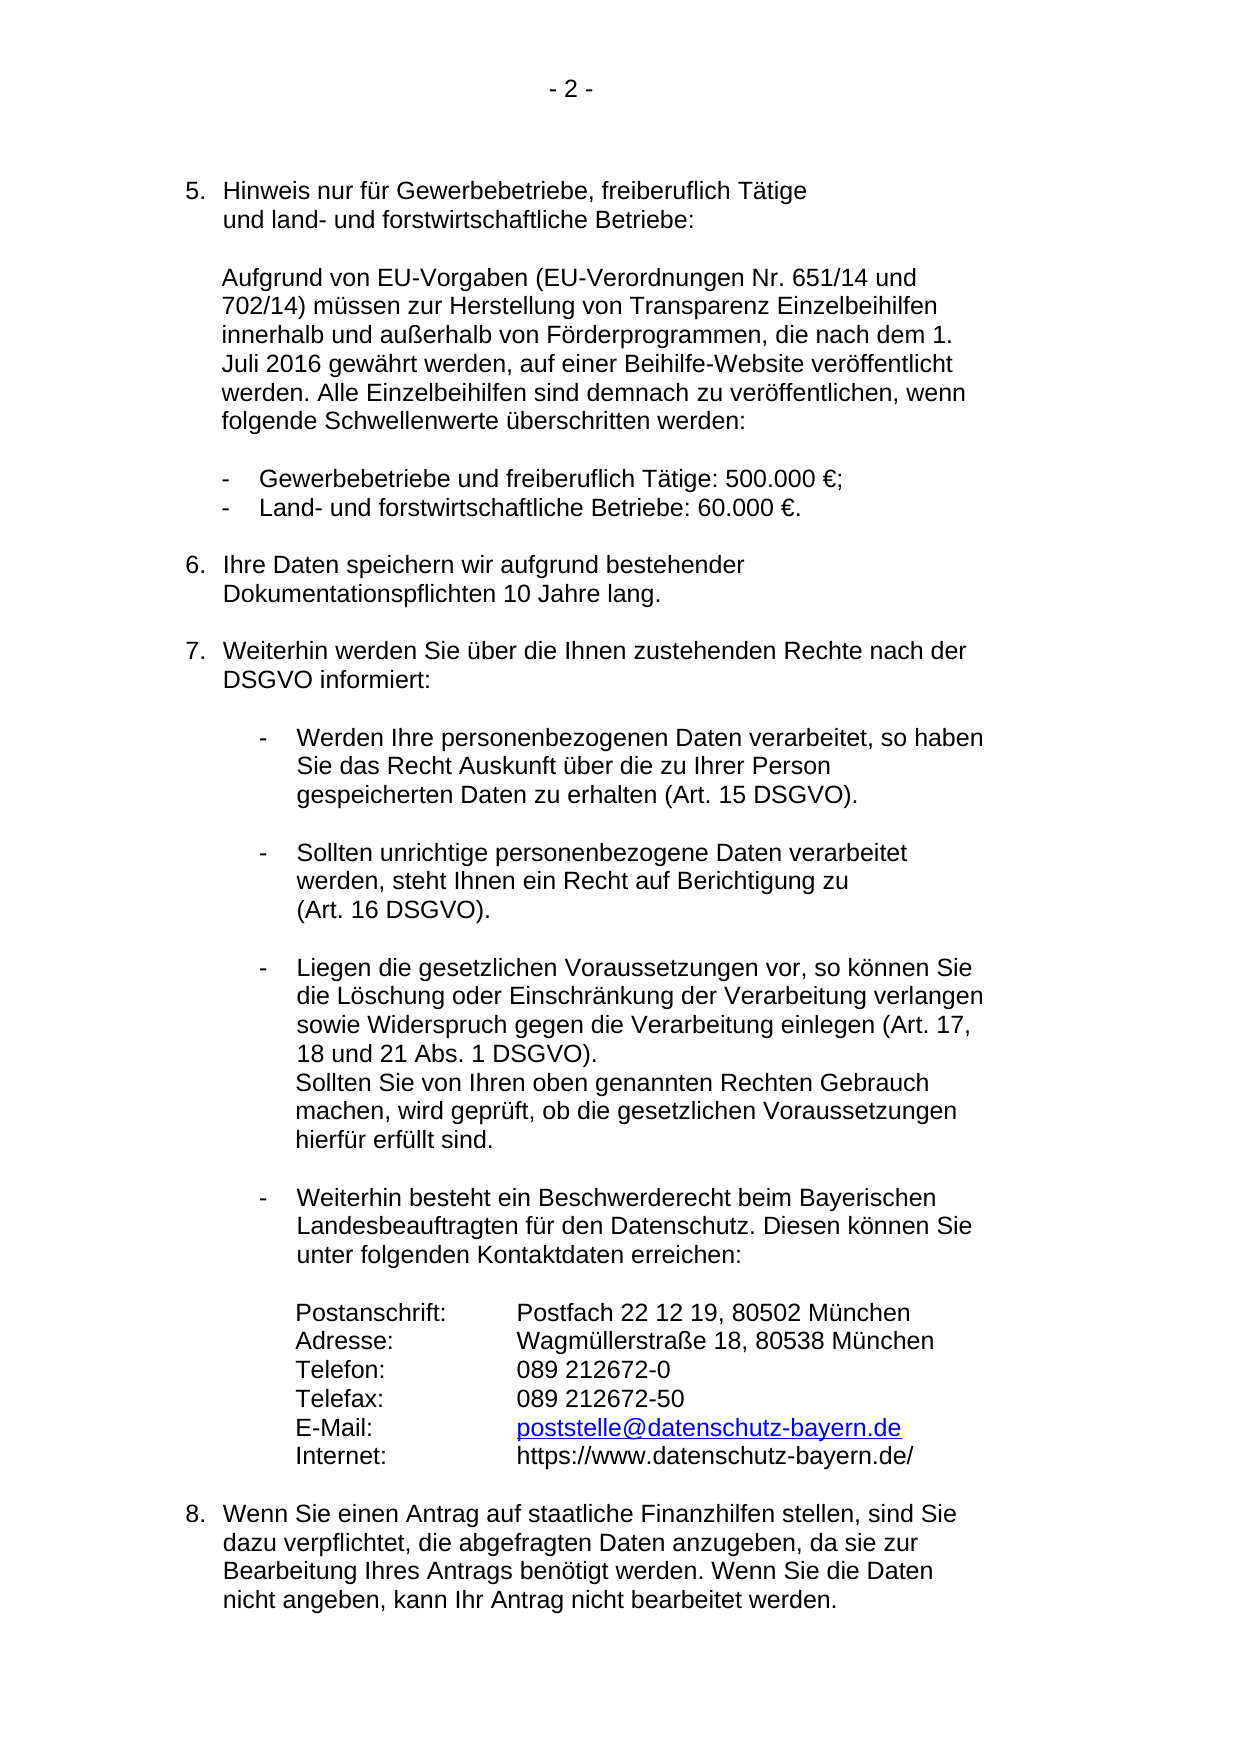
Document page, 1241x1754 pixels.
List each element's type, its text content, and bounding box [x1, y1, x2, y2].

list Weiterhin besteht ein Beschwerderecht beim Bayerischen Landesbeauftragten für den Datenschutz. Diesen können Sie unter folgenden Kontaktdaten erreichen: [259, 1183, 994, 1269]
text Telefax: 089 212672-50 [221, 1384, 994, 1413]
text Telefon: 089 212672-0 [221, 1355, 994, 1384]
text Sollten Sie von Ihren oben genannten Rechten Gebrauch machen, wird geprüft, ob die gesetzlichen Voraussetzungen hierfür erfüllt sind. [295, 1068, 994, 1154]
list Hinweis nur für Gewerbebetriebe, freiberuflich Tätige und land- und forstwirtschaftliche Betriebe: [185, 176, 994, 234]
text E-Mail: poststelle@datenschutz-bayern.de [221, 1413, 994, 1441]
list Sollten unrichtige personenbezogene Daten verarbeitet werden, steht Ihnen ein Recht auf Berichtigung zu (Art. 16 DSGVO). [259, 838, 994, 924]
text Aufgrund von EU-Vorgaben (EU-Verordnungen Nr. 651/14 und 702/14) müssen zur Herstellung von Transparenz Einzelbeihilfen innerhalb und außerhalb von Förderprogrammen, die nach dem 1. Juli 2016 gewährt werden, auf einer Beihilfe-Website veröffentlicht werden. Alle Einzelbeihilfen sind demnach zu veröffentlichen, wenn folgende Schwellenwerte überschritten werden: [221, 263, 994, 435]
text Postanschrift: Postfach 22 12 19, 80502 München [221, 1298, 994, 1326]
list Weiterhin werden Sie über die Ihnen zustehenden Rechte nach der DSGVO informiert: [185, 636, 994, 694]
list Liegen die gesetzlichen Voraussetzungen vor, so können Sie die Löschung oder Einschränkung der Verarbeitung verlangen sowie Widerspruch gegen die Verarbeitung einlegen (Art. 17, 18 und 21 Abs. 1 DSGVO). [259, 953, 994, 1068]
list Ihre Daten speichern wir aufgrund bestehender Dokumentationspflichten 10 Jahre lang. [185, 550, 994, 608]
text Internet: https://www.datenschutz-bayern.de/ [221, 1441, 994, 1470]
list Land- und forstwirtschaftliche Betriebe: 60.000 €. [221, 493, 994, 521]
text Adresse: Wagmüllerstraße 18, 80538 München [295, 1326, 994, 1355]
list Wenn Sie einen Antrag auf staatliche Finanzhilfen stellen, sind Sie dazu verpflichtet, die abgefragten Daten anzugeben, da sie zur Bearbeitung Ihres Antrags benötigt werden. Wenn Sie die Daten nicht angeben, kann Ihr Antrag nicht bearbeitet werden. [185, 1499, 994, 1614]
list Werden Ihre personenbezogenen Daten verarbeitet, so haben Sie das Recht Auskunft über die zu Ihrer Person gespeicherten Daten zu erhalten (Art. 15 DSGVO). [259, 723, 994, 809]
list Gewerbebetriebe und freiberuflich Tätige: 500.000 €; [221, 464, 994, 493]
